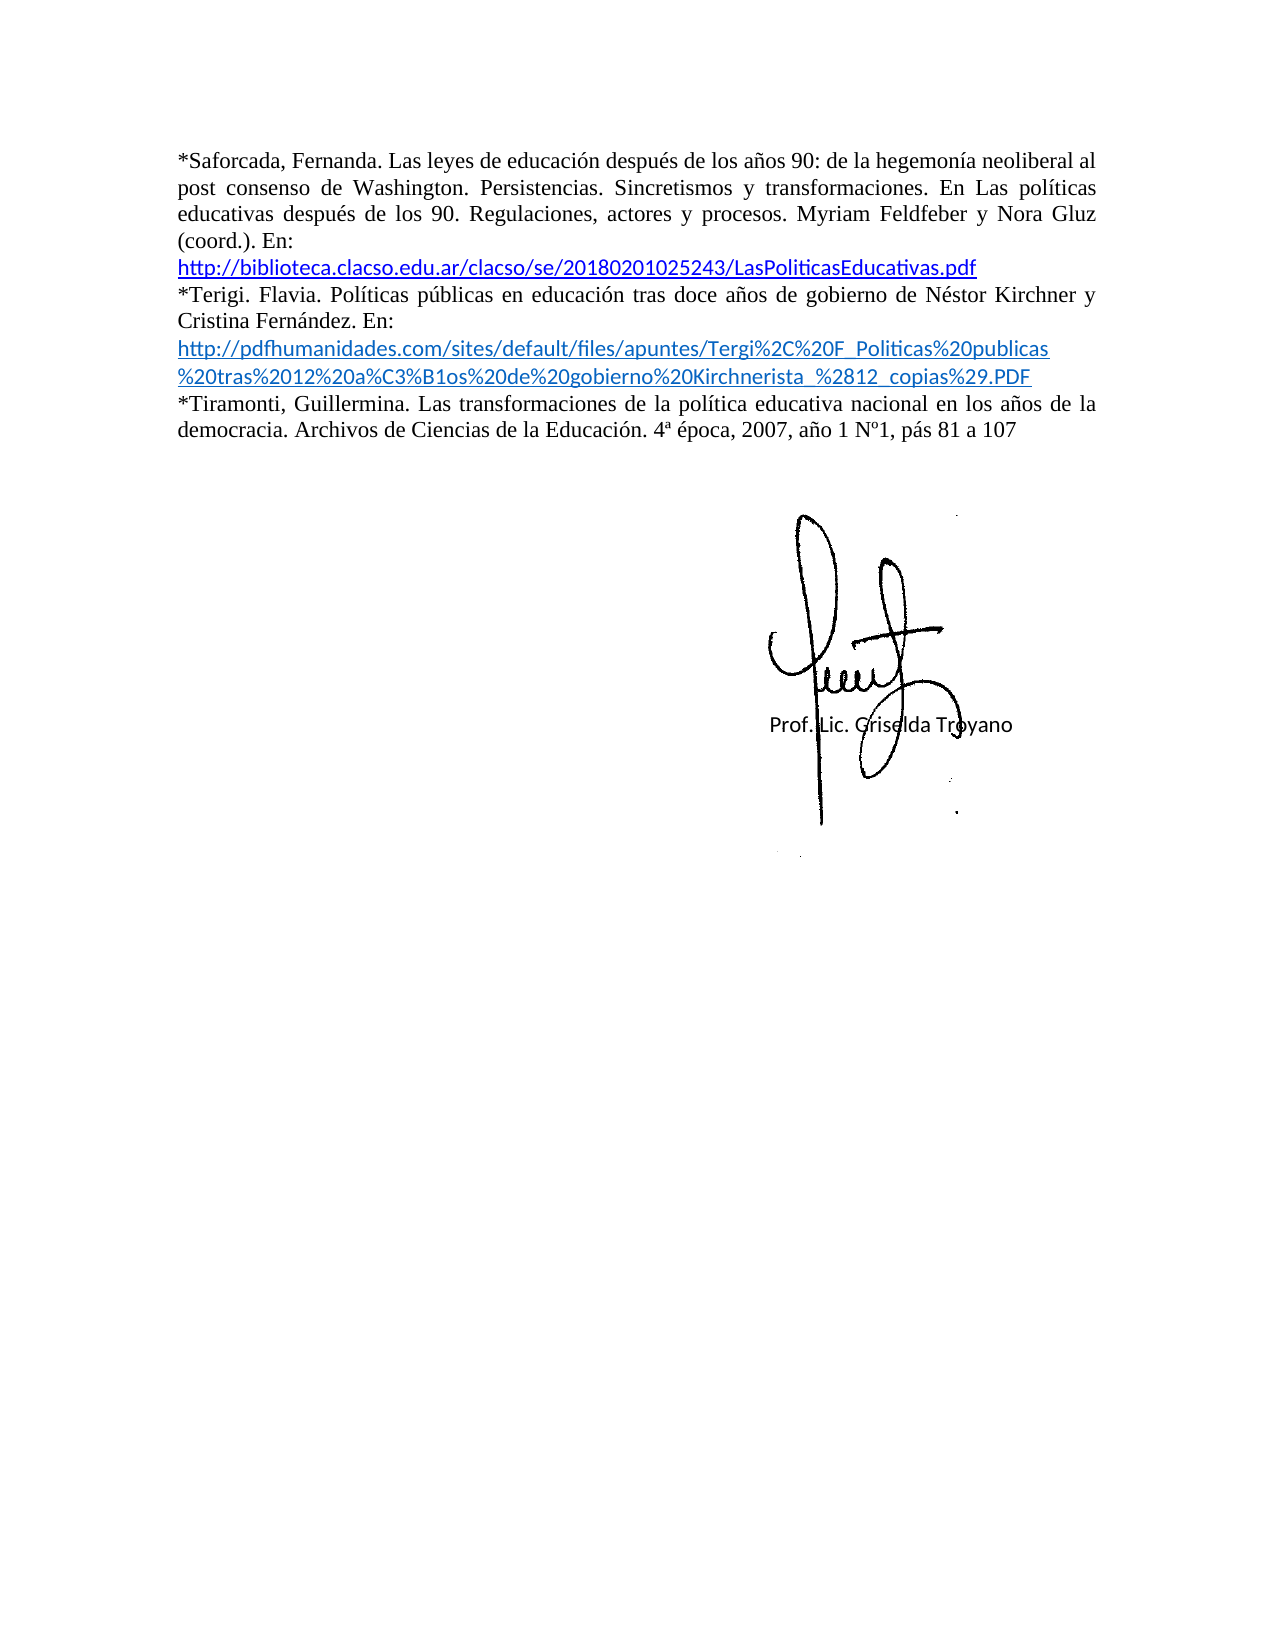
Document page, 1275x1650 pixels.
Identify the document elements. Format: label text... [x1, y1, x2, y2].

text Prof. Lic. Griselda Troyano [177, 710, 1098, 738]
text *Tiramonti, Guillermina. Las transformaciones de la política educativa nacional en los años de la democracia. Archivos de Ciencias de la Educación. 4ª época, 2007, año 1 Nº1, pás 81 a 107 [177, 390, 1098, 442]
text http://biblioteca.clacso.edu.ar/clacso/se/20180201025243/LasPoliticasEducativas.pdf [177, 253, 1098, 281]
text *Saforcada, Fernanda. Las leyes de educación después de los años 90: de la hegemonía neoliberal al post consenso de Washington. Persistencias. Sincretismos y transformaciones. En Las políticas educativas después de los 90. Regulaciones, actores y procesos. Myriam Feldfeber y Nora Gluz (coord.). En: [177, 148, 1098, 253]
text http://pdfhumanidades.com/sites/default/files/apuntes/Tergi%2C%20F_Politicas%20publicas%20tras%2012%20a%C3%B1os%20de%20gobierno%20Kirchnerista_%2812_copias%29.PDF [177, 334, 1098, 390]
text *Terigi. Flavia. Políticas públicas en educación tras doce años de gobierno de Néstor Kirchner y Cristina Fernández. En: [177, 281, 1098, 334]
